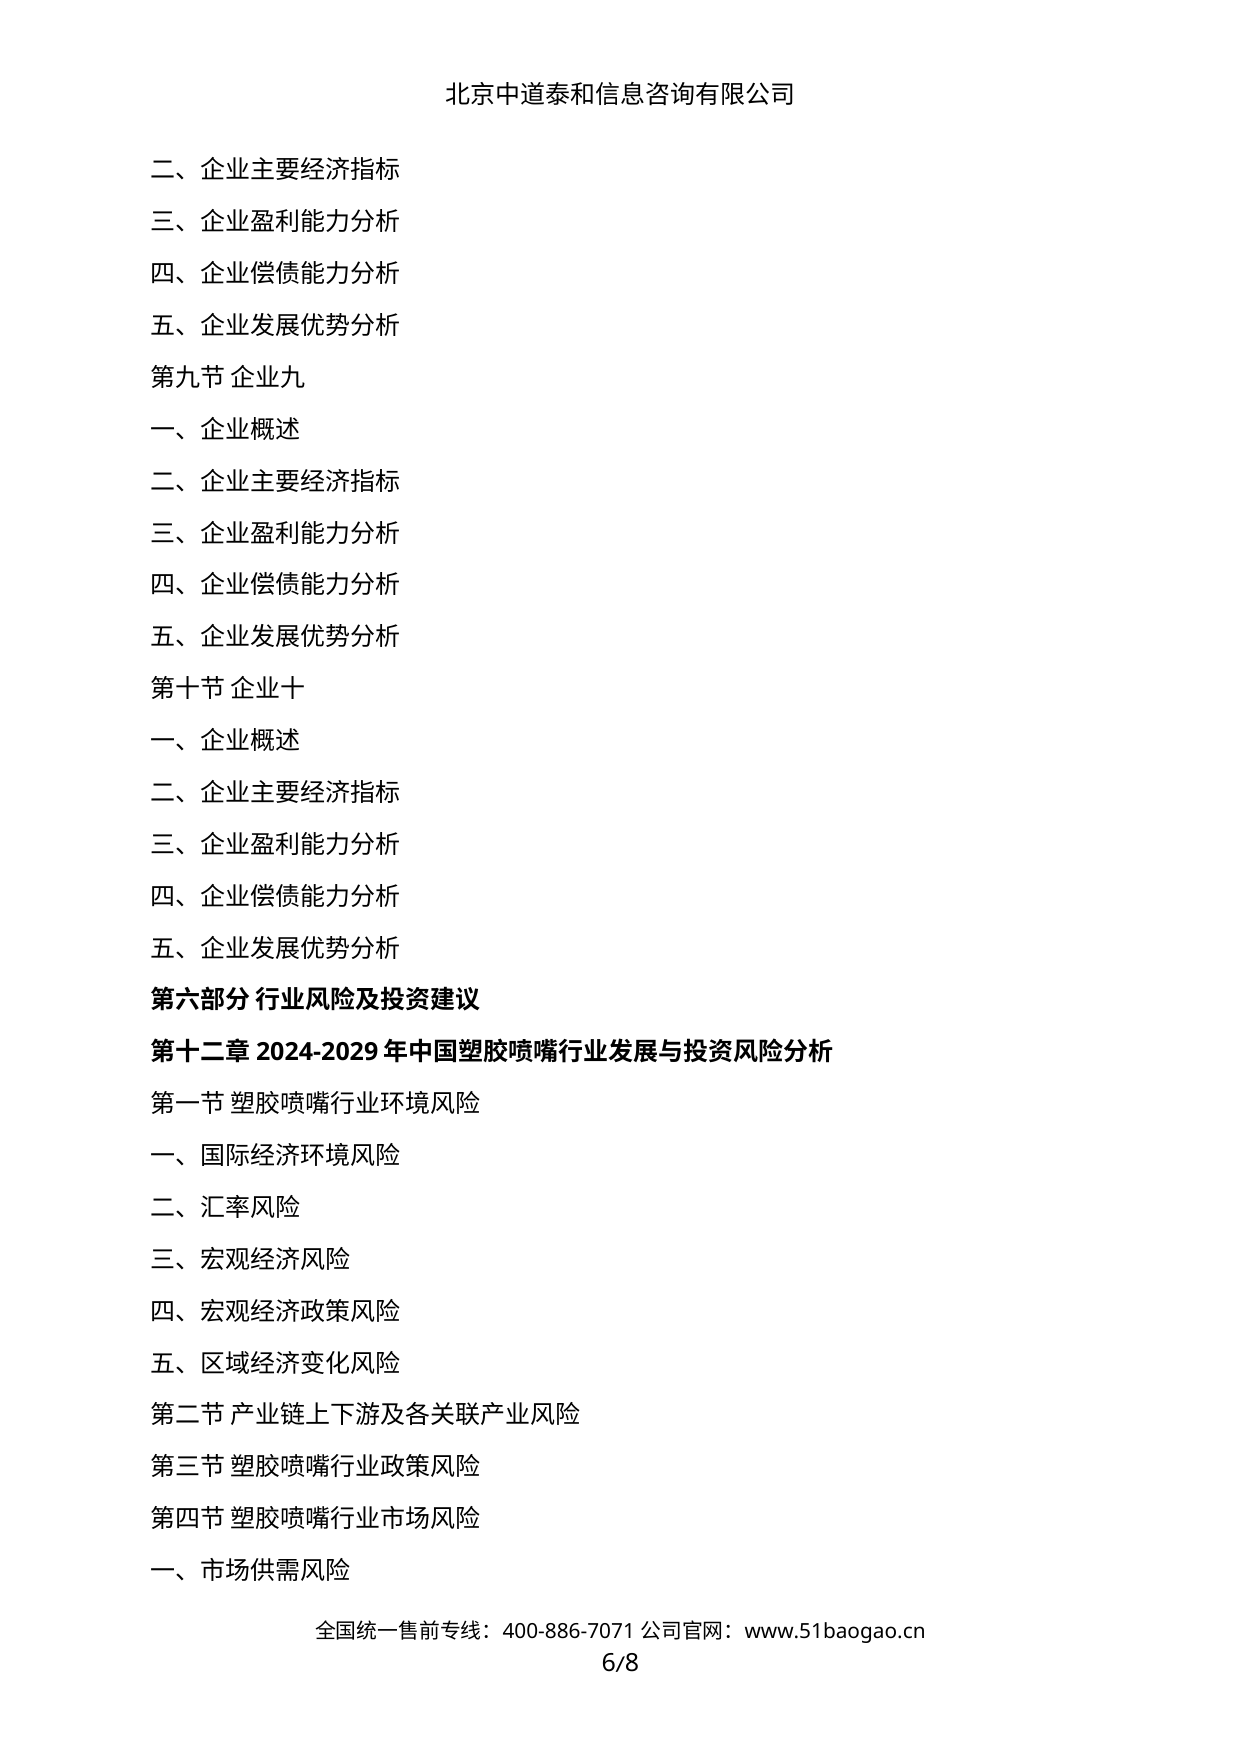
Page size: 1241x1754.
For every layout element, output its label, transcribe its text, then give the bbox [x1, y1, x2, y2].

text 三、企业盈利能力分析 [150, 513, 1090, 549]
text 五、企业发展优势分析 [150, 306, 1090, 342]
text 五、区域经济变化风险 [150, 1343, 1090, 1379]
text 第二节 产业链上下游及各关联产业风险 [150, 1395, 1090, 1431]
text 四、企业偿债能力分析 [150, 565, 1090, 601]
text 第六部分 行业风险及投资建议 [150, 980, 1090, 1016]
text 四、企业偿债能力分析 [150, 254, 1090, 290]
text 第十节 企业十 [150, 669, 1090, 705]
text 一、市场供需风险 [150, 1551, 1090, 1587]
text 三、宏观经济风险 [150, 1239, 1090, 1276]
text 五、企业发展优势分析 [150, 617, 1090, 653]
text 三、企业盈利能力分析 [150, 824, 1090, 861]
text 第四节 塑胶喷嘴行业市场风险 [150, 1499, 1090, 1535]
text 二、企业主要经济指标 [150, 772, 1090, 809]
text 一、企业概述 [150, 721, 1090, 757]
text 二、企业主要经济指标 [150, 461, 1090, 497]
text 第九节 企业九 [150, 357, 1090, 394]
text 三、企业盈利能力分析 [150, 202, 1090, 238]
text 二、汇率风险 [150, 1187, 1090, 1224]
text 第十二章 2024-2029年中国塑胶喷嘴行业发展与投资风险分析 [150, 1032, 1090, 1068]
text 二、企业主要经济指标 [150, 150, 1090, 186]
text 四、企业偿债能力分析 [150, 876, 1090, 912]
text 第一节 塑胶喷嘴行业环境风险 [150, 1084, 1090, 1120]
text 第三节 塑胶喷嘴行业政策风险 [150, 1447, 1090, 1483]
text 四、宏观经济政策风险 [150, 1291, 1090, 1327]
text 一、国际经济环境风险 [150, 1136, 1090, 1172]
text 一、企业概述 [150, 409, 1090, 446]
text 五、企业发展优势分析 [150, 928, 1090, 964]
